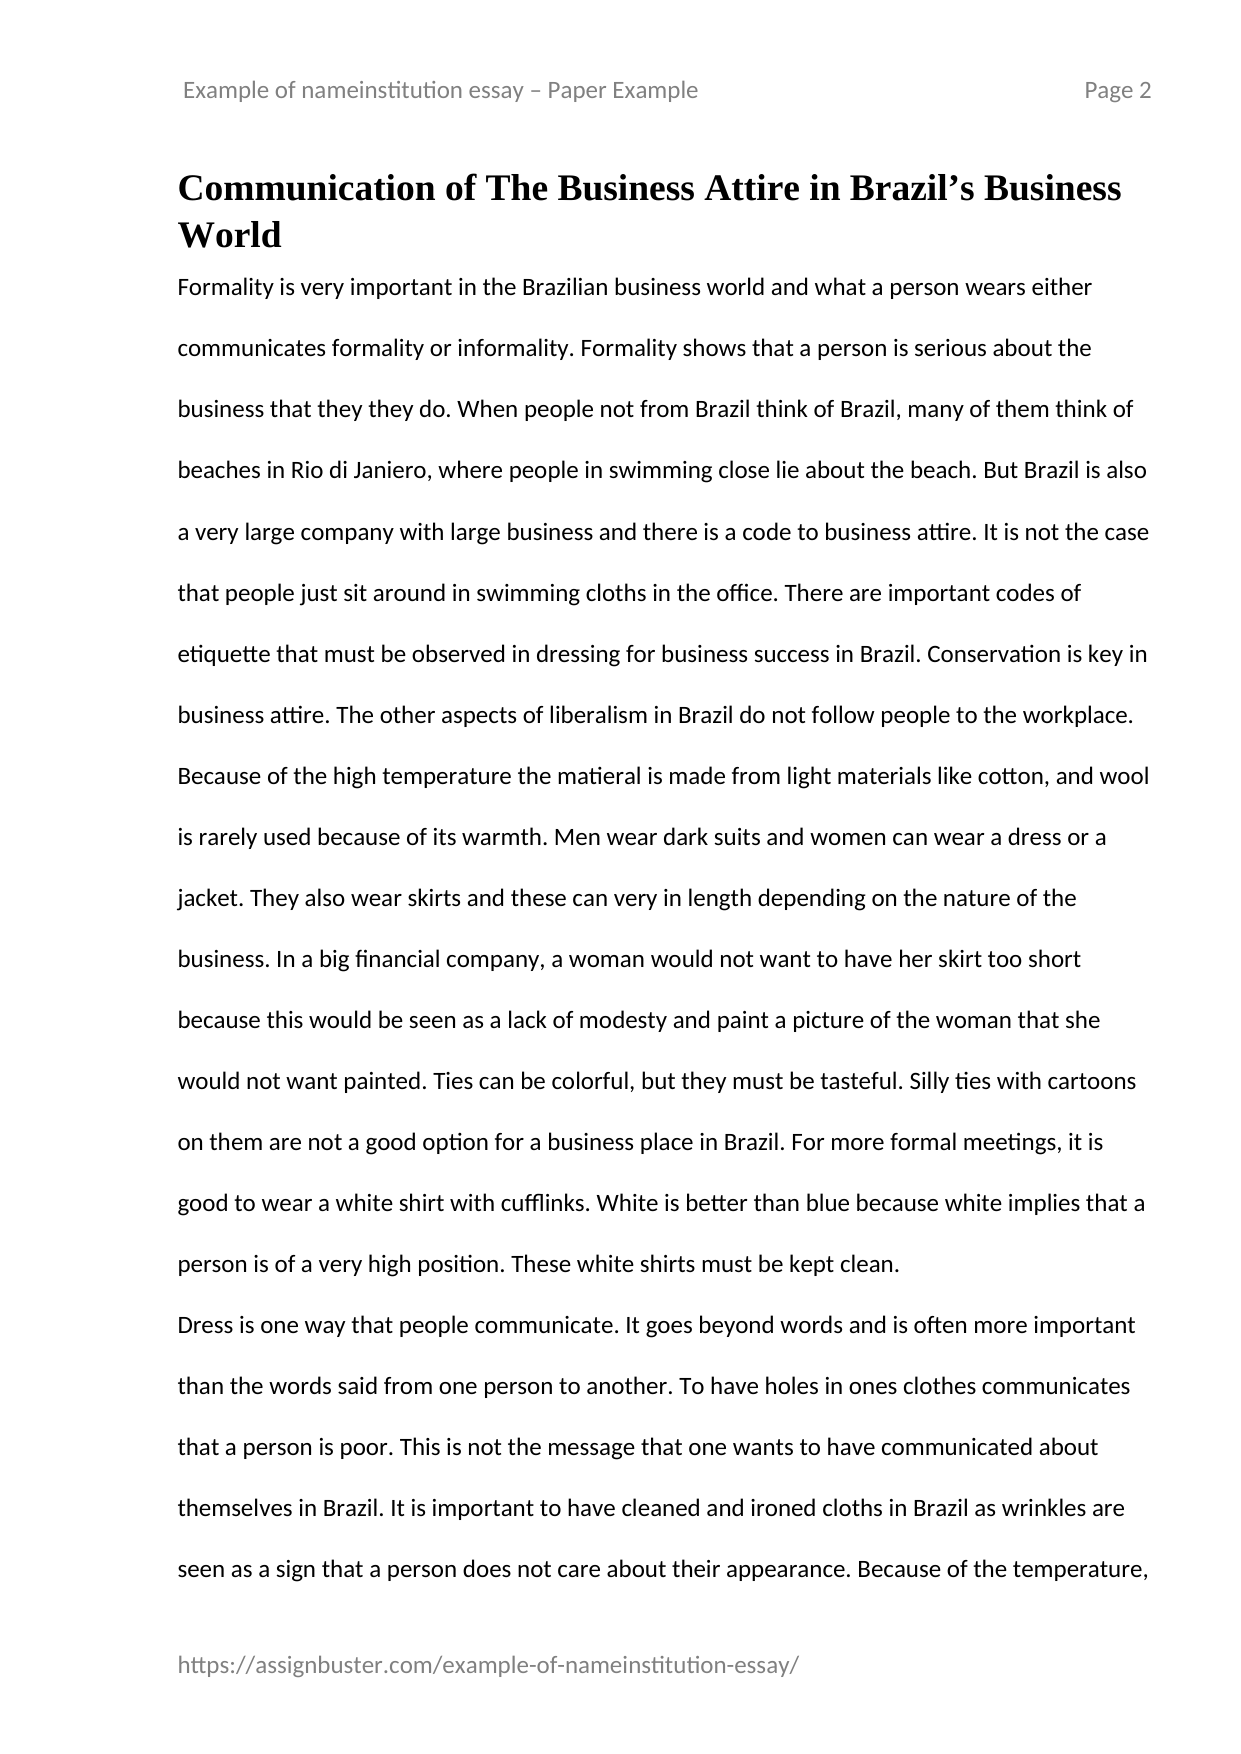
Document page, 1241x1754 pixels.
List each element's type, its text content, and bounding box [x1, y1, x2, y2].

subtitle Communication of The Business Attire in Brazil’s Business World [177, 166, 1152, 256]
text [177, 271, 1152, 1584]
